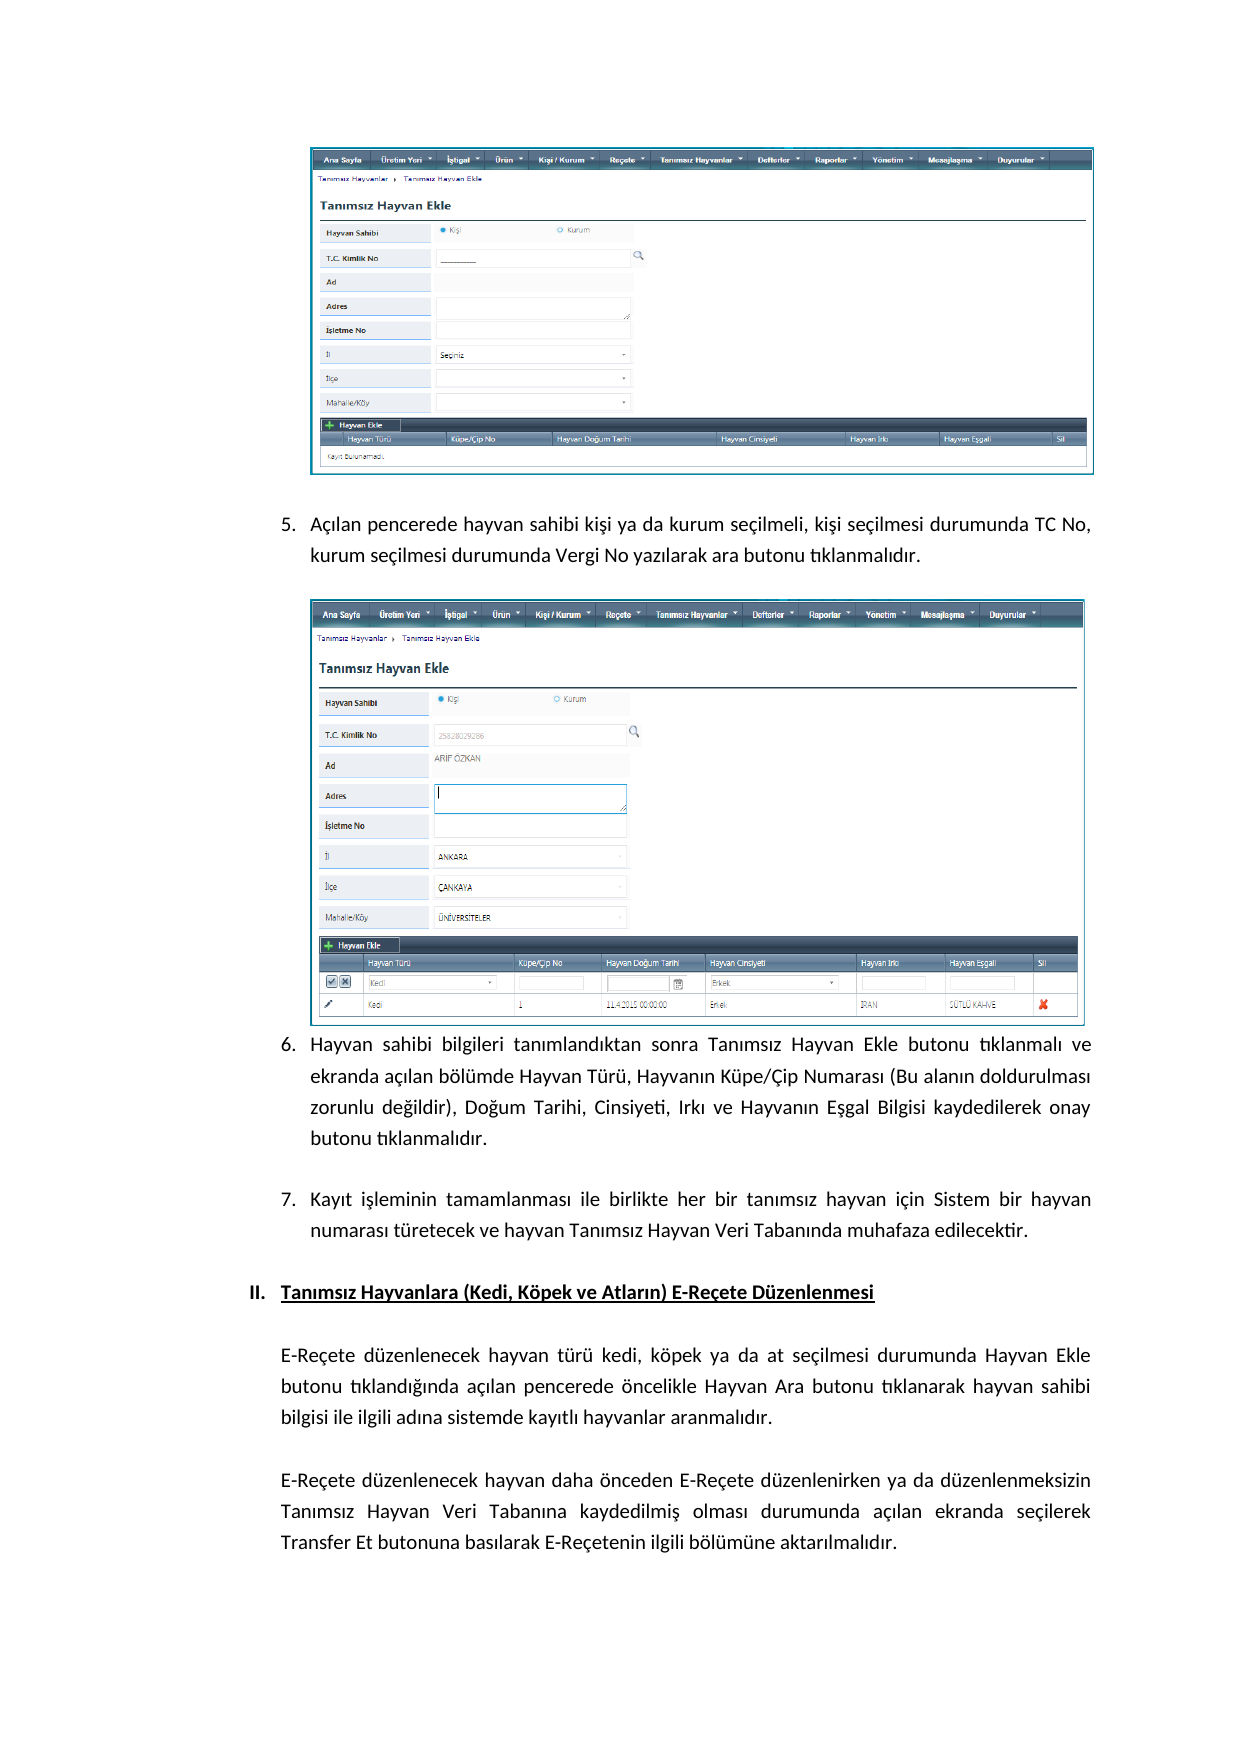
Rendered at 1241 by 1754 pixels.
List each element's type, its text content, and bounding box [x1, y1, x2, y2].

text E-Reçete düzenlenecek hayvan türü kedi, köpek ya da at seçilmesi durumunda Hayvan Ekle butonu tıklandığında açılan pencerede öncelikle Hayvan Ara butonu tıklanarak hayvan sahibi bilgisi ile ilgili adına sistemde kayıtlı hayvanlar aranmalıdır. [281, 1336, 1093, 1430]
picture [313, 147, 1092, 473]
picture [313, 599, 1085, 1024]
list Açılan pencerede hayvan sahibi kişi ya da kurum seçilmeli, kişi seçilmesi durumunda TC No, kurum seçilmesi durumunda Vergi No yazılarak ara butonu tıklanmalıdır. [281, 505, 1093, 568]
list Kayıt işleminin tamamlanması ile birlikte her bir tanımsız hayvan için Sistem bir hayvan numarası türetecek ve hayvan Tanımsız Hayvan Veri Tabanında muhafaza edilecektir. [281, 1180, 1093, 1242]
list Tanımsız Hayvanlara (Kedi, Köpek ve Atların) E-Reçete Düzenlenmesi [266, 1274, 1093, 1305]
text E-Reçete düzenlenecek hayvan daha önceden E-Reçete düzenlenirken ya da düzenlenmeksizin Tanımsız Hayvan Veri Tabanına kaydedilmiş olması durumunda açılan ekranda seçilerek Transfer Et butonuna basılarak E-Reçetenin ilgili bölümüne aktarılmalıdır. [281, 1461, 1093, 1555]
list Hayvan sahibi bilgileri tanımlandıktan sonra Tanımsız Hayvan Ekle butonu tıklanmalı ve ekranda açılan bölümde Hayvan Türü, Hayvanın Küpe/Çip Numarası (Bu alanın doldurulması zorunlu değildir), Doğum Tarihi, Cinsiyeti, Irkı ve Hayvanın Eşgal Bilgisi kaydedilerek onay butonu tıklanmalıdır. [281, 1026, 1093, 1151]
